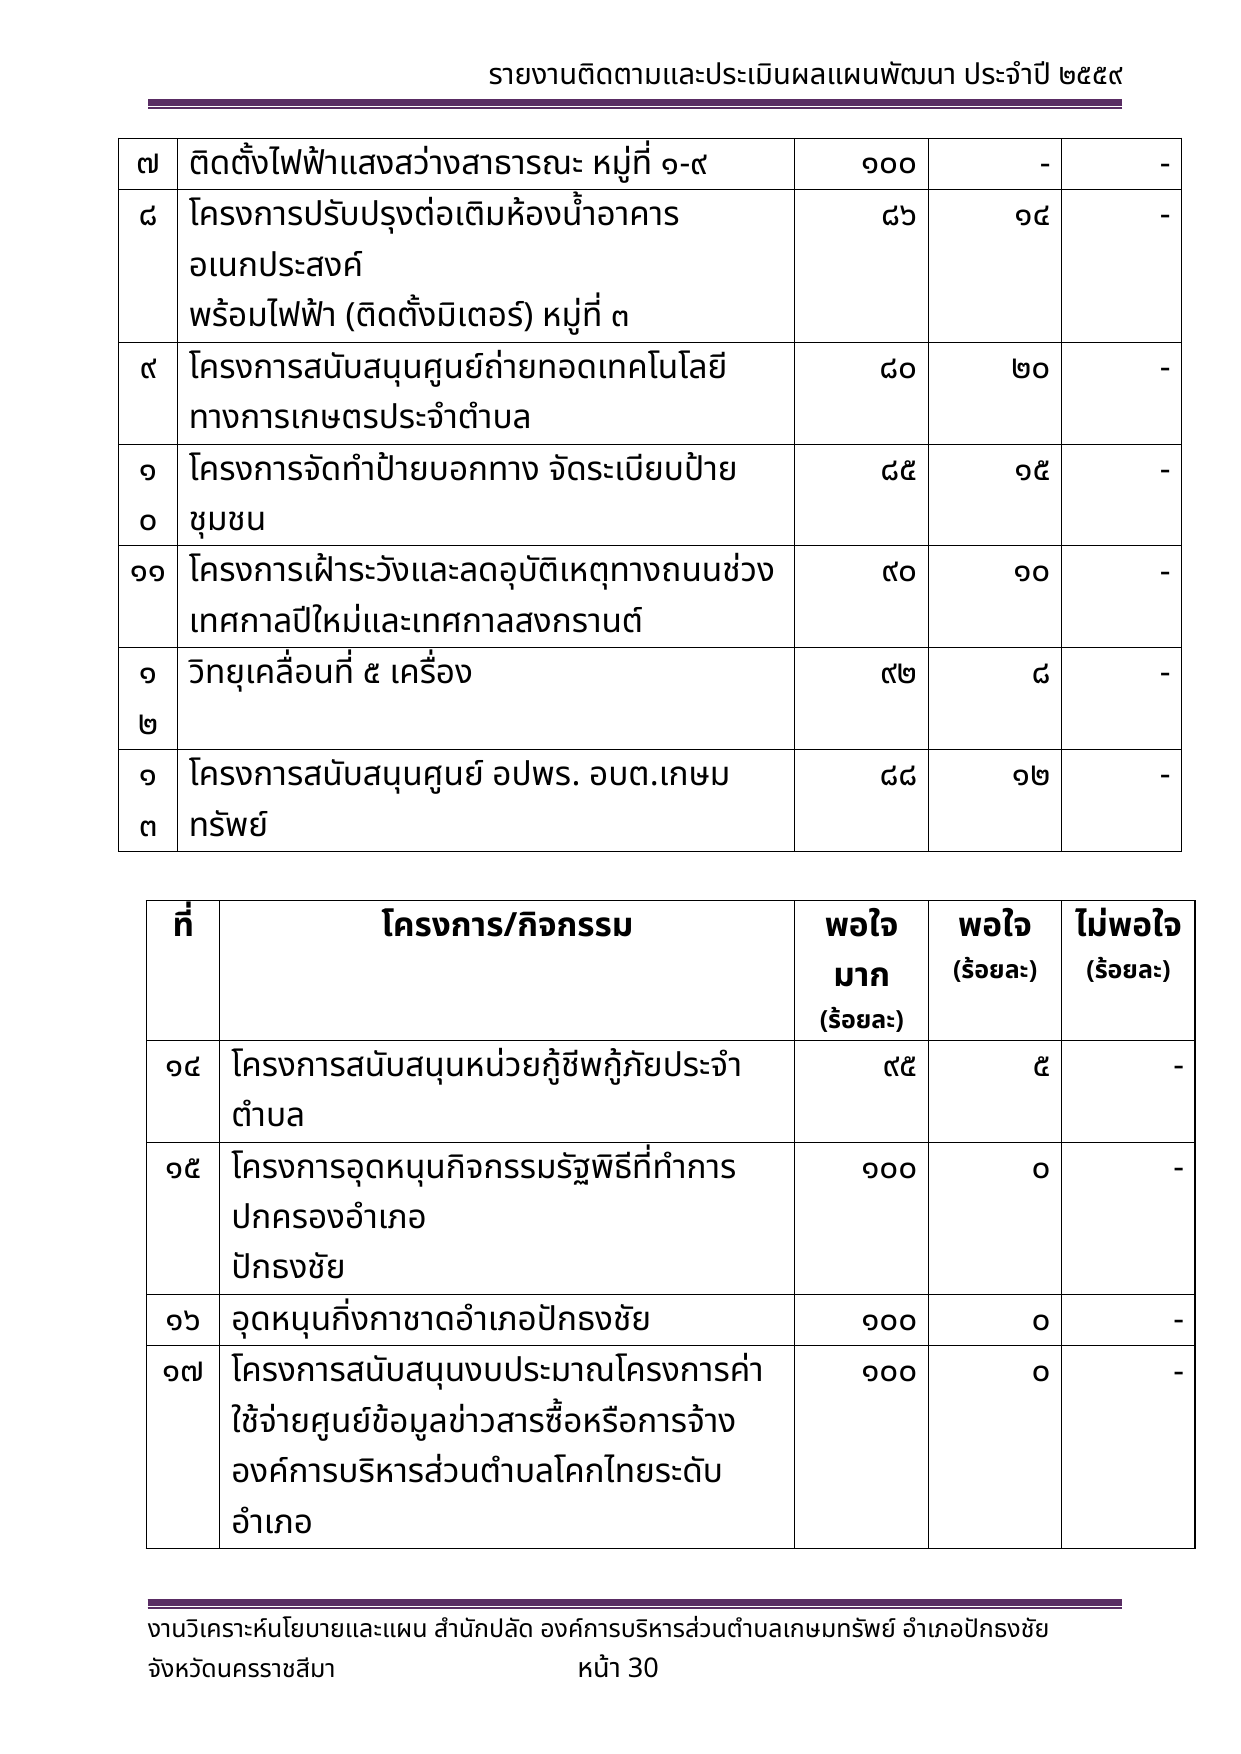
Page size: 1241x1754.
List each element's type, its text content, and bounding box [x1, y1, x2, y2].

table_cell - [1062, 1295, 1194, 1345]
table_cell ๑๒ [119, 648, 177, 749]
table_cell วิทยุเคลื่อนที่ ๕ เครื่อง [178, 648, 794, 749]
table_cell ๗ [119, 139, 177, 189]
table_cell ติดตั้งไฟฟ้าแสงสว่างสาธารณะ หมู่ที่ ๑-๙ [178, 139, 794, 189]
table_cell โครงการสนับสนุนศูนย์ถ่ายทอดเทคโนโลยีทางการเกษตรประจำตำบล [178, 343, 794, 443]
table_cell ๘ [929, 648, 1061, 749]
table_cell - [1062, 445, 1181, 545]
table_cell ๙ [119, 343, 177, 443]
table_cell - [1062, 139, 1181, 189]
table_cell - [1062, 190, 1181, 342]
table_cell ๐ [929, 1143, 1061, 1294]
table_header โครงการ/กิจกรรม [220, 901, 794, 1040]
table_header พอใจมาก (ร้อยละ) [795, 901, 928, 1040]
table_cell ๐ [929, 1295, 1061, 1345]
table_cell - [1062, 1143, 1194, 1294]
table_cell โครงการเฝ้าระวังและลดอุบัติเหตุทางถนนช่วงเทศกาลปีใหม่และเทศกาลสงกรานต์ [178, 546, 794, 647]
table_cell ๒๐ [929, 343, 1061, 443]
table_cell - [1062, 1041, 1194, 1142]
table_cell โครงการจัดทำป้ายบอกทาง จัดระเบียบป้ายชุมชน [178, 445, 794, 545]
table_cell ๑๐๐ [795, 1346, 928, 1548]
table_header ไม่พอใจ (ร้อยละ) [1062, 901, 1194, 1040]
table_cell ๑๐๐ [795, 1295, 928, 1345]
table_cell ๑๐๐ [795, 1143, 928, 1294]
table_cell ๙๒ [795, 648, 928, 749]
table_cell ๐ [929, 1346, 1061, 1548]
table_cell ๑๑ [119, 546, 177, 647]
table_cell - [1062, 750, 1181, 851]
table_cell ๙๕ [795, 1041, 928, 1142]
table_header พอใจ (ร้อยละ) [929, 901, 1061, 1040]
table_cell โครงการสนับสนุนหน่วยกู้ชีพกู้ภัยประจำตำบล [220, 1041, 794, 1142]
table_cell ๑๕ [147, 1143, 219, 1294]
table_cell ๕ [929, 1041, 1061, 1142]
table_cell - [929, 139, 1061, 189]
table_cell - [1062, 343, 1181, 443]
table_cell โครงการปรับปรุงต่อเติมห้องน้ำอาคารอเนกประสงค์ พร้อมไฟฟ้า (ติดตั้งมิเตอร์) หมู่ที่ ๓ [178, 190, 794, 342]
table_cell ๑๐๐ [795, 139, 928, 189]
table_cell - [1062, 648, 1181, 749]
table_cell ๘๐ [795, 343, 928, 443]
table_cell ๑๐ [929, 546, 1061, 647]
table_cell ๘๖ [795, 190, 928, 342]
table_cell ๘ [119, 190, 177, 342]
table_cell ๘๘ [795, 750, 928, 851]
table_cell ๑๕ [929, 445, 1061, 545]
table_cell โครงการอุดหนุนกิจกรรมรัฐพิธีที่ทำการปกครองอำเภอ ปักธงชัย [220, 1143, 794, 1294]
table_cell - [1062, 546, 1181, 647]
table_cell ๑๓ [119, 750, 177, 851]
table_cell ๑๔ [147, 1041, 219, 1142]
table_cell ๑๖ [147, 1295, 219, 1345]
table_cell ๑๗ [147, 1346, 219, 1548]
table_cell โครงการสนับสนุนศูนย์ อปพร. อบต.เกษมทรัพย์ [178, 750, 794, 851]
table_cell อุดหนุนกิ่งกาชาดอำเภอปักธงชัย [220, 1295, 794, 1345]
table_cell ๑๔ [929, 190, 1061, 342]
table_header ที่ [147, 901, 219, 1040]
table_cell - [1062, 1346, 1194, 1548]
table_cell ๑๐ [119, 445, 177, 545]
table_cell ๙๐ [795, 546, 928, 647]
table_cell ๑๒ [929, 750, 1061, 851]
table_cell โครงการสนับสนุนงบประมาณโครงการค่าใช้จ่ายศูนย์ข้อมูลข่าวสารซื้อหรือการจ้าง องค์การบริหารส่วนตำบลโคกไทยระดับอำเภอ [220, 1346, 794, 1548]
table_cell ๘๕ [795, 445, 928, 545]
